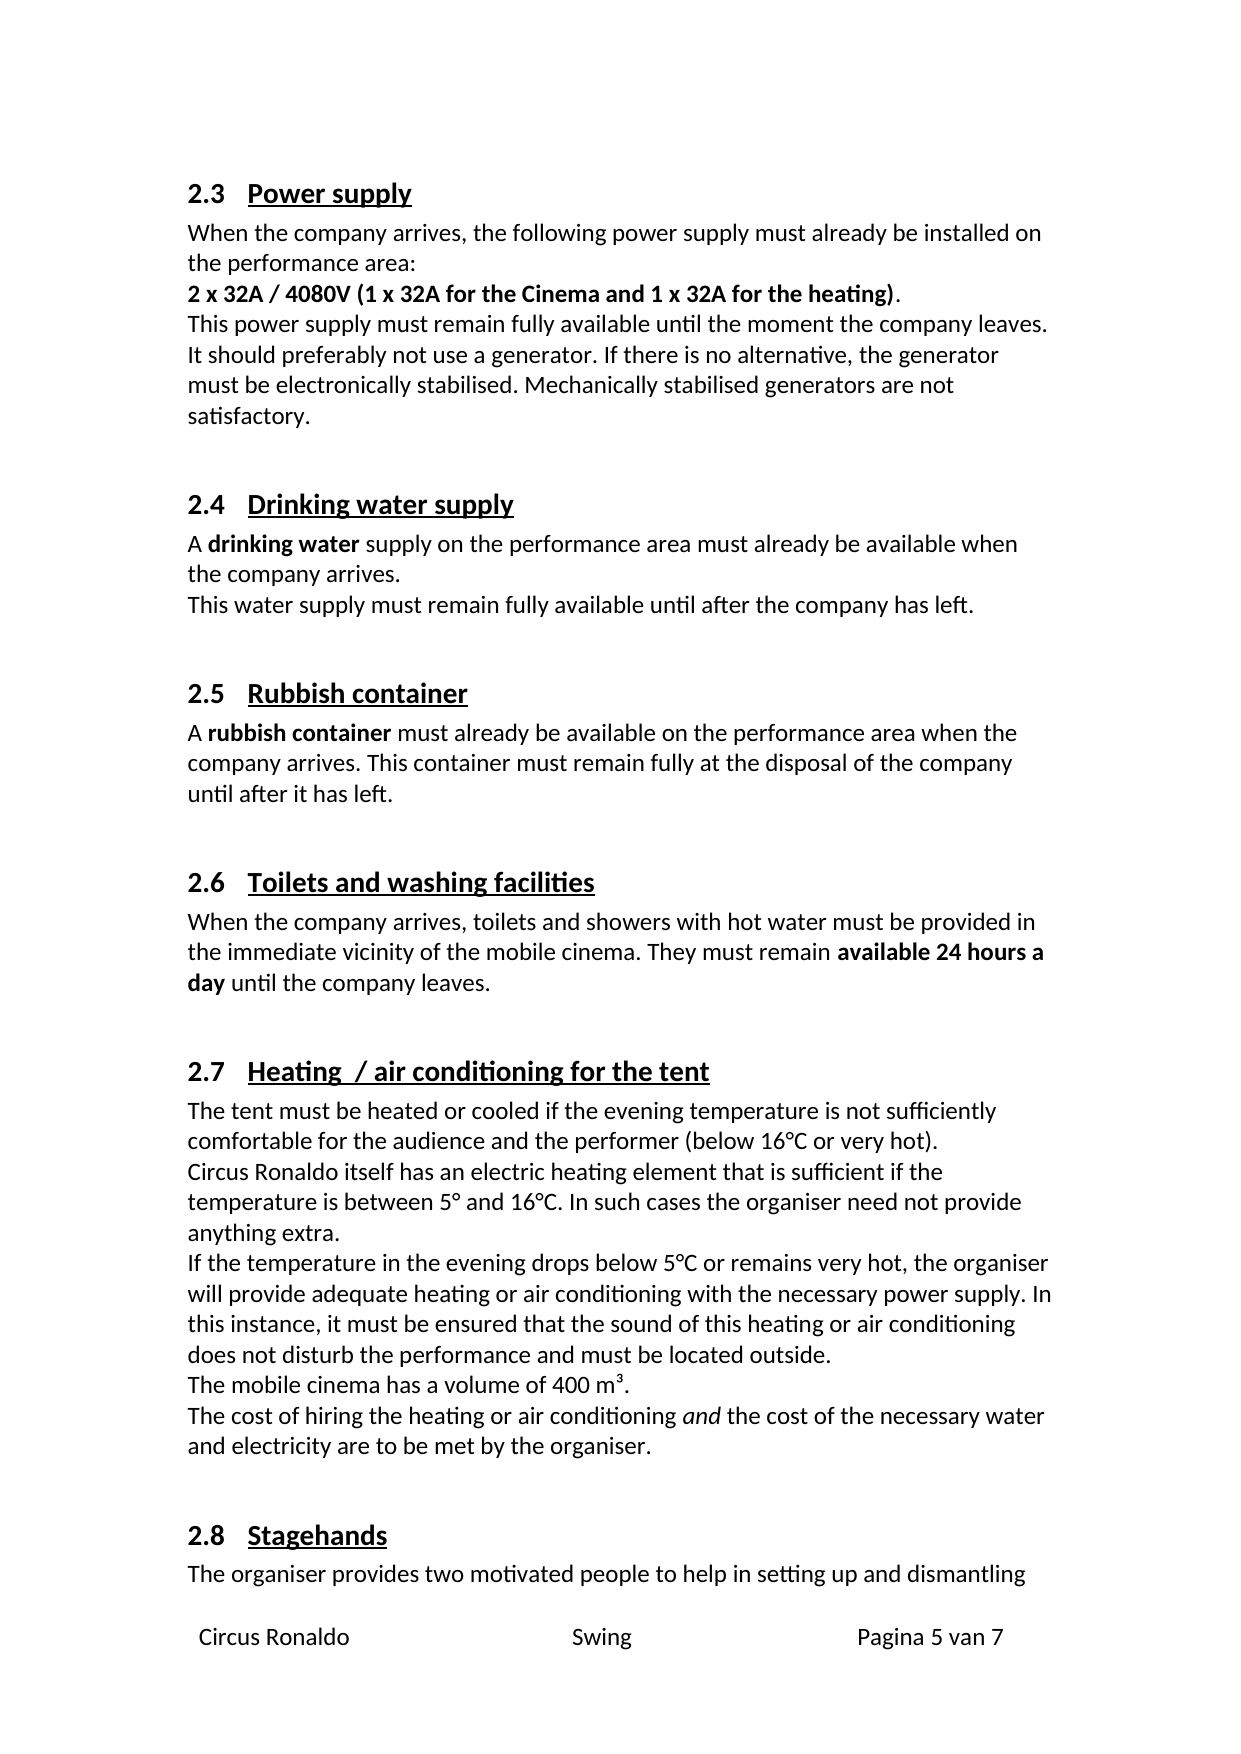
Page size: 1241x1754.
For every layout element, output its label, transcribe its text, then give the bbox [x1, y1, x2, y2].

text 2 x 32A / 4080V (1 x 32A for the Cinema and 1 x 32A for the heating). [187, 278, 1053, 308]
subtitle Drinking water supply [187, 486, 1053, 522]
text It should preferably not use a generator. If there is no alternative, the generator must be electronically stabilised. Mechanically stabilised generators are not satisfactory. [187, 339, 1053, 431]
text The mobile cinema has a volume of 400 m³. [187, 1369, 1053, 1400]
subtitle Stagehands [187, 1517, 1053, 1552]
text A drinking water supply on the performance area must already be available when the company arrives. [187, 528, 1053, 589]
text This water supply must remain fully available until after the company has left. [187, 589, 1053, 619]
subtitle Power supply [187, 175, 1053, 211]
subtitle Rubbish container [187, 675, 1053, 711]
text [187, 1558, 1053, 1589]
text The tent must be heated or cooled if the evening temperature is not sufficiently comfortable for the audience and the performer (below 16°C or very hot). [187, 1095, 1053, 1156]
subtitle Toilets and washing facilities [187, 864, 1053, 899]
text When the company arrives, the following power supply must already be installed on the performance area: [187, 217, 1053, 278]
text When the company arrives, toilets and showers with hot water must be provided in the immediate vicinity of the mobile cinema. They must remain available 24 hours a day until the company leaves. [187, 906, 1053, 997]
text A rubbish container must already be available on the performance area when the company arrives. This container must remain fully at the disposal of the company until after it has left. [187, 717, 1053, 808]
text Circus Ronaldo itself has an electric heating element that is sufficient if the temperature is between 5° and 16°C. In such cases the organiser need not provide anything extra. [187, 1156, 1053, 1247]
text This power supply must remain fully available until the moment the company leaves. [187, 308, 1053, 339]
subtitle Heating / air conditioning for the tent [187, 1053, 1053, 1088]
text If the temperature in the evening drops below 5°C or remains very hot, the organiser will provide adequate heating or air conditioning with the necessary power supply. In this instance, it must be ensured that the sound of this heating or air conditioning does not disturb the performance and must be located outside. [187, 1247, 1053, 1369]
text The cost of hiring the heating or air conditioning and the cost of the necessary water and electricity are to be met by the organiser. [187, 1400, 1053, 1461]
